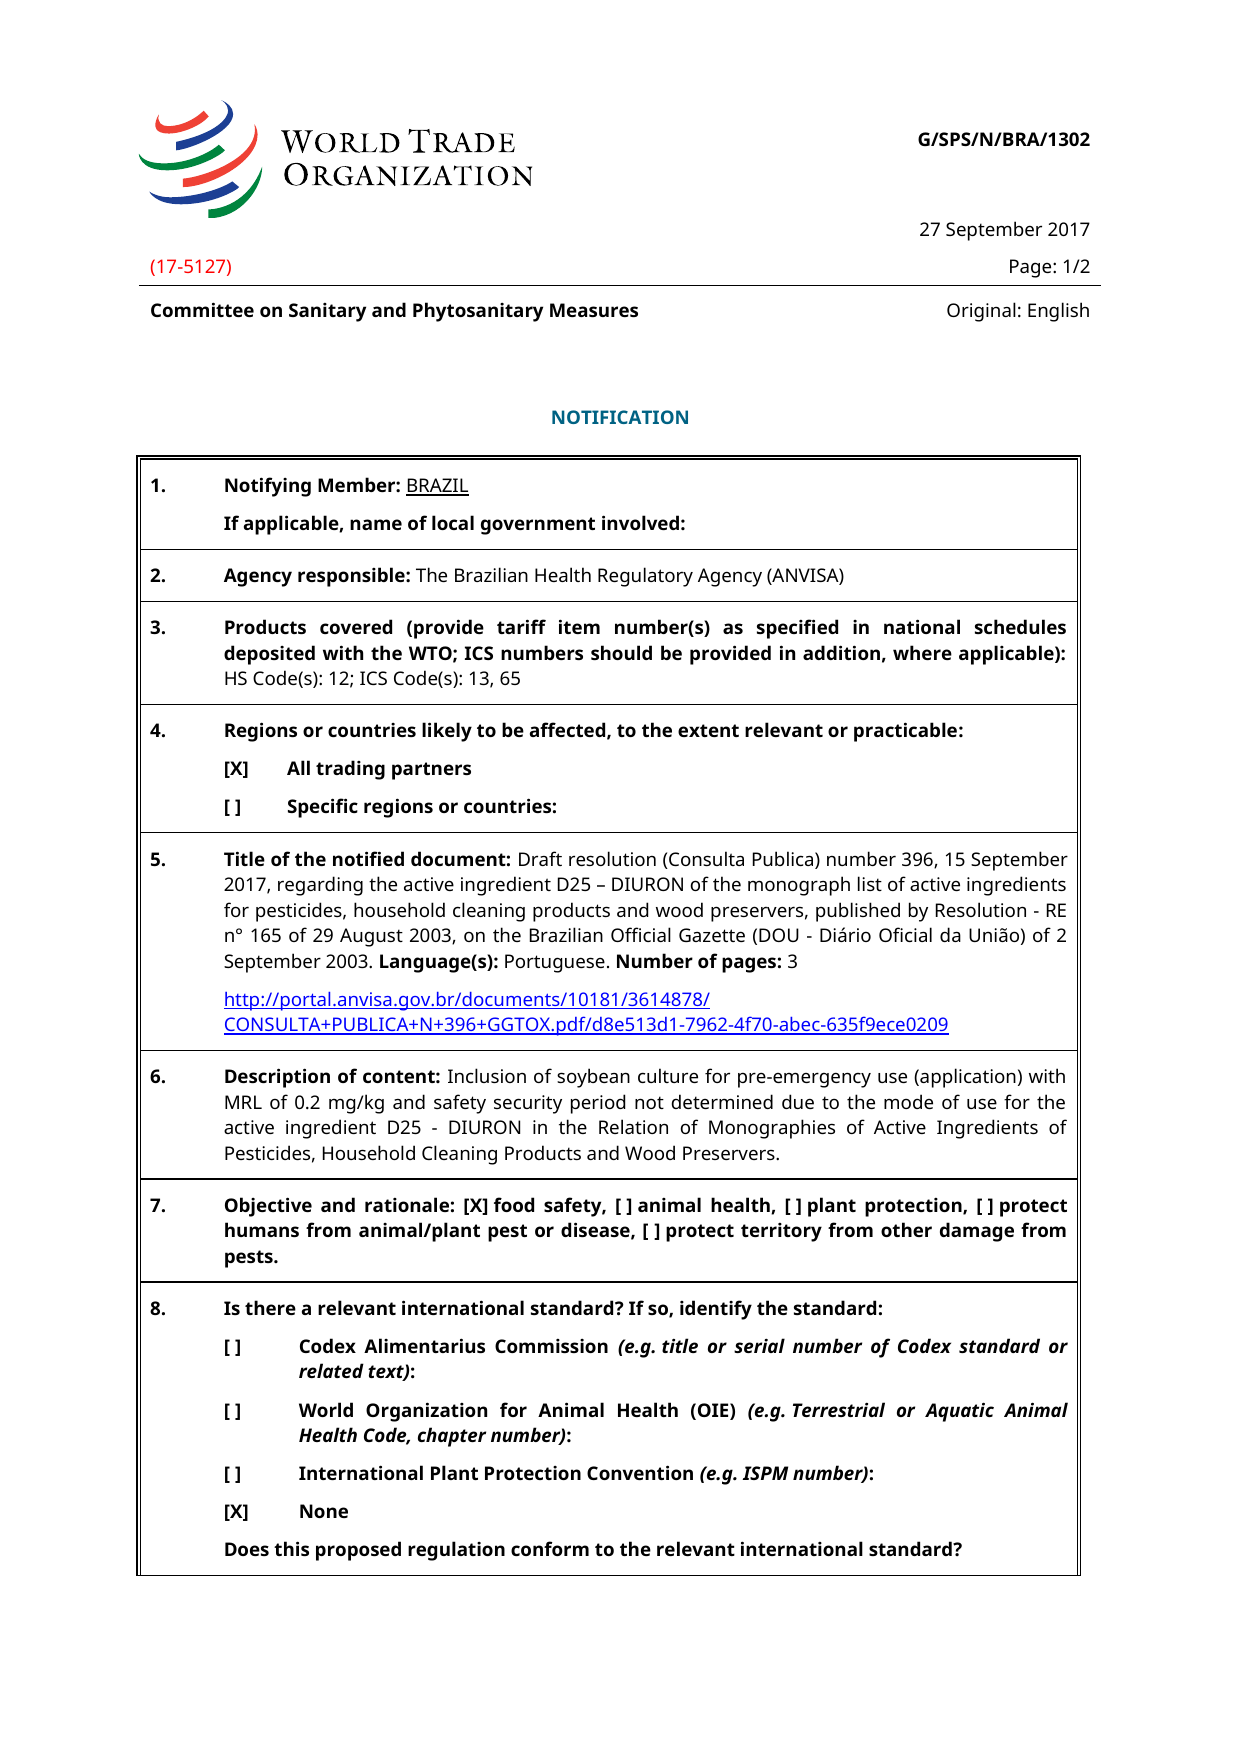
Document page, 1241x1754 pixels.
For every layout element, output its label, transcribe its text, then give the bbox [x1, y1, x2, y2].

table_cell Objective and rationale: [X] food safety, [ ] animal health, [ ] plant protection, [ ] protect humans from animal/plant pest or disease, [ ] protect territory from other damage from pests. [212, 1180, 1077, 1281]
title NOTIFICATION [150, 405, 1090, 430]
table_cell 2. [141, 550, 212, 601]
table_cell 5. [141, 833, 212, 1049]
table_cell Title of the notified document: Draft resolution (Consulta Publica) number 396, 15 September 2017, regarding the active ingredient D25 – DIURON of the monograph list of active ingredients for pesticides, household cleaning products and wood preservers, published by Resolution - RE n° 165 of 29 August 2003, on the Brazilian Official Gazette (DOU - Diário Oficial da União) of 2 September 2003. Language(s): Portuguese. Number of pages: 3 http://portal.anvisa.gov.br/documents/10181/3614878/CONSULTA+PUBLICA+N+396+GGTOX.pdf/d8e513d1-7962-4f70-abec-635f9ece0209 [212, 833, 1077, 1049]
table_cell 6. [141, 1051, 212, 1178]
table_cell Description of content: Inclusion of soybean culture for pre-emergency use (application) with MRL of 0.2 mg/kg and safety security period not determined due to the mode of use for the active ingredient D25 - DIURON in the Relation of Monographies of Active Ingredients of Pesticides, Household Cleaning Products and Wood Preservers. [212, 1051, 1077, 1178]
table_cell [212, 1283, 1077, 1574]
table_header Notifying Member: Brazil If applicable, name of local government involved: [212, 460, 1077, 548]
table_cell Products covered (provide tariff item number(s) as specified in national schedules deposited with the WTO; ICS numbers should be provided in addition, where applicable): HS Code(s): 12; ICS Code(s): 13, 65 [212, 602, 1077, 704]
table_cell 3. [141, 602, 212, 704]
table_cell Regions or countries likely to be affected, to the extent relevant or practicable: [X] All trading partners [ ] Specific regions or countries: [212, 705, 1077, 832]
table_cell Agency responsible: The Brazilian Health Regulatory Agency (ANVISA) [212, 550, 1077, 601]
table_cell 7. [141, 1180, 212, 1281]
table_cell 4. [141, 705, 212, 832]
table_header 1. [141, 460, 212, 548]
table_cell 8. [141, 1283, 212, 1574]
